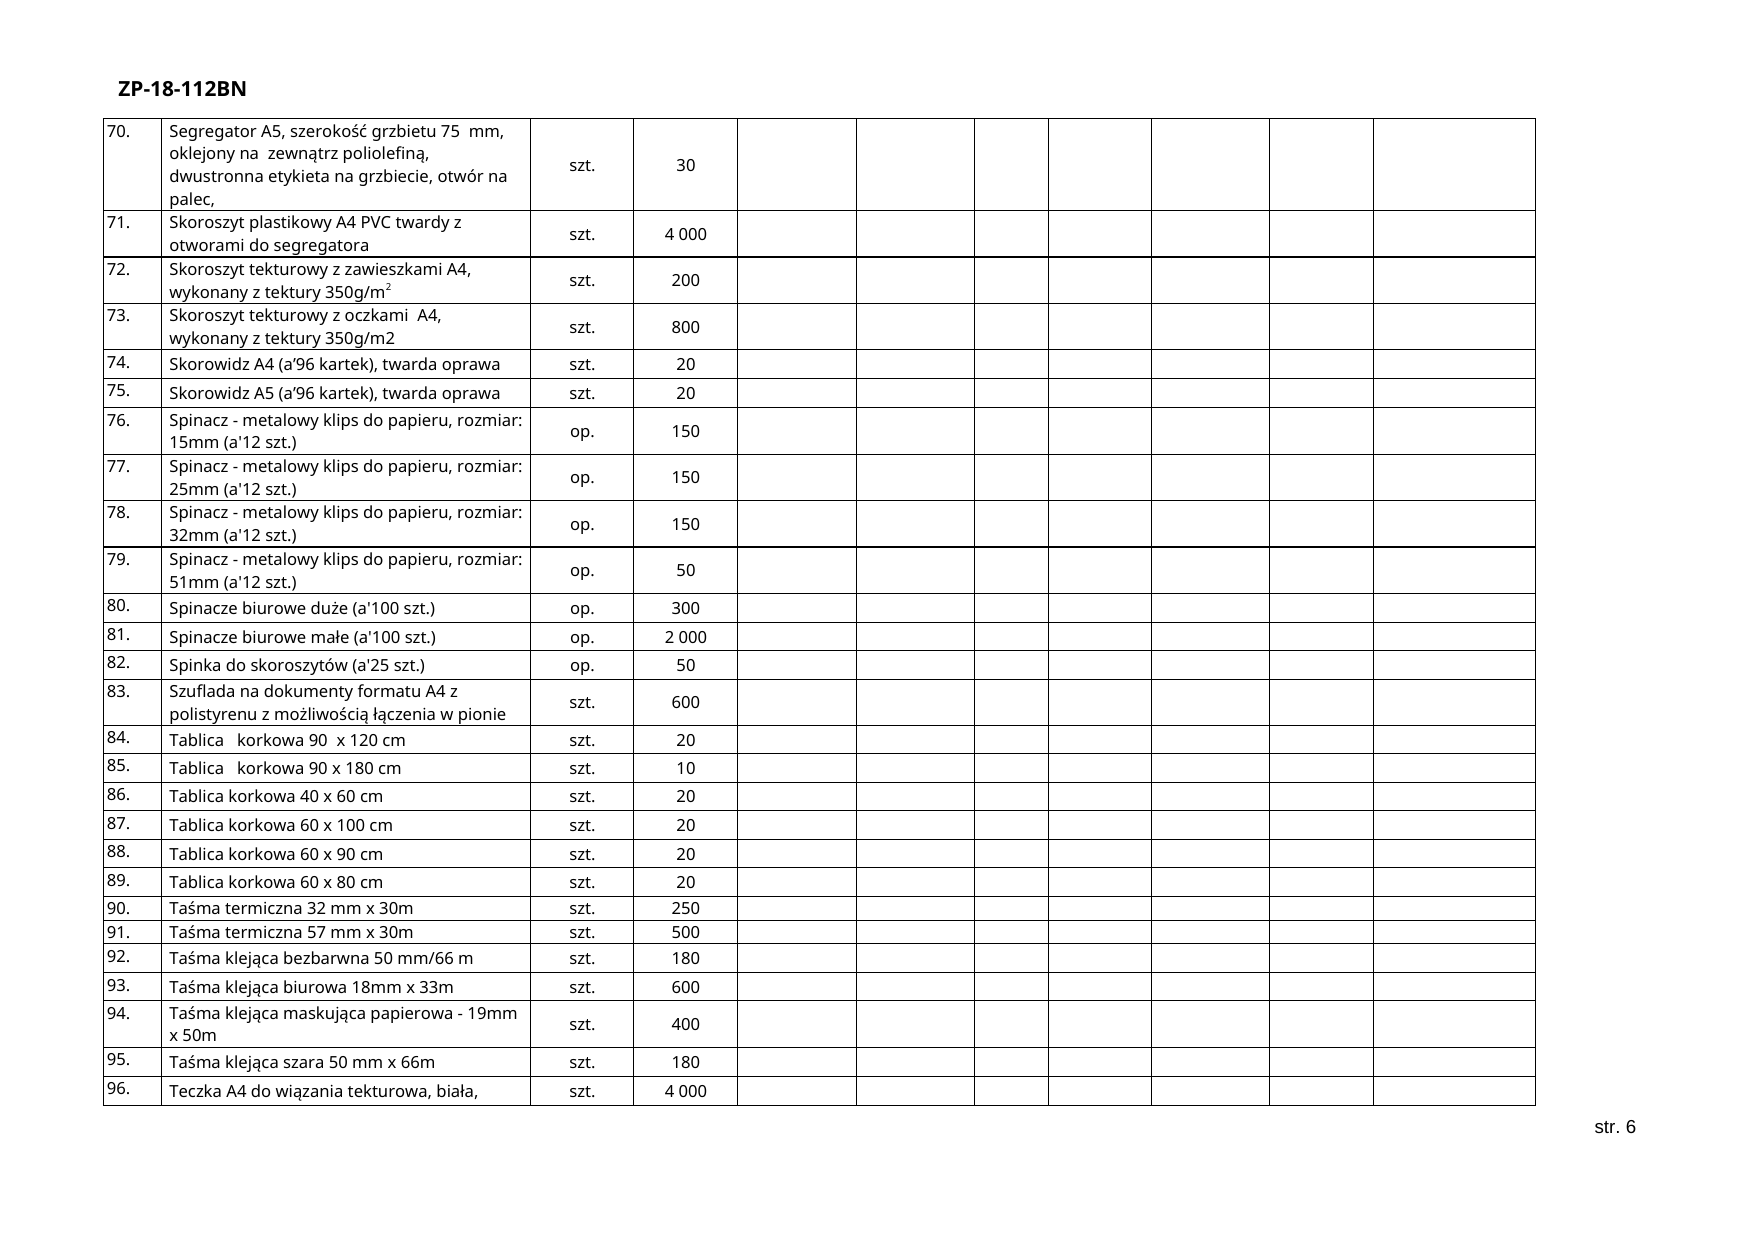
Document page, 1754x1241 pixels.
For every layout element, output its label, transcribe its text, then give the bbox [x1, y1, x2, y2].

table_cell op. [531, 455, 633, 500]
table_cell [738, 921, 856, 943]
table_cell [1374, 211, 1535, 256]
table_cell [975, 868, 1048, 896]
table_cell [738, 726, 856, 753]
table_cell [1270, 783, 1373, 810]
table_cell 250 [634, 897, 737, 919]
table_cell [975, 1048, 1048, 1076]
table_cell [1270, 623, 1373, 650]
table_cell [1152, 455, 1269, 500]
table_cell [975, 651, 1048, 678]
table_cell [975, 921, 1048, 943]
table_cell [1270, 868, 1373, 896]
table_cell Skoroszyt tekturowy z oczkami A4, wykonany z tektury 350g/m2 [162, 304, 530, 349]
table_cell [975, 840, 1048, 867]
table_cell [1374, 379, 1535, 407]
table_cell [104, 651, 161, 678]
table_cell 150 [634, 501, 737, 546]
table_cell [1152, 408, 1269, 453]
table_cell Spinacz - metalowy klips do papieru, rozmiar: 15mm (a'12 szt.) [162, 408, 530, 453]
table_cell [975, 119, 1048, 210]
table_cell [104, 350, 161, 378]
table_cell [1152, 304, 1269, 349]
table_cell szt. [531, 258, 633, 303]
table_cell [1270, 811, 1373, 839]
table_cell [104, 119, 161, 210]
table_cell op. [531, 501, 633, 546]
table_cell [857, 651, 974, 678]
table_cell [975, 726, 1048, 753]
table_cell 20 [634, 350, 737, 378]
table_cell [738, 211, 856, 256]
table_cell [104, 1077, 161, 1105]
table_cell 4 000 [634, 211, 737, 256]
table_cell [975, 811, 1048, 839]
table_cell [975, 304, 1048, 349]
table_cell [1152, 680, 1269, 725]
table_cell 800 [634, 304, 737, 349]
table_cell [738, 304, 856, 349]
table_cell 50 [634, 651, 737, 678]
table_cell szt. [531, 119, 633, 210]
table_cell [104, 304, 161, 349]
table_cell [738, 1077, 856, 1105]
table_cell [1049, 921, 1151, 943]
table_cell [738, 1048, 856, 1076]
table_cell [1152, 623, 1269, 650]
table_cell [1374, 840, 1535, 867]
table_cell [1152, 783, 1269, 810]
table_cell 300 [634, 594, 737, 622]
table_cell Taśma klejąca biurowa 18mm x 33m [162, 973, 530, 1000]
table_cell szt. [531, 944, 633, 972]
table_cell [857, 350, 974, 378]
table_cell op. [531, 548, 633, 593]
table_cell [857, 594, 974, 622]
table_cell [104, 258, 161, 303]
table_cell op. [531, 594, 633, 622]
table_cell [1374, 754, 1535, 782]
table_cell [857, 455, 974, 500]
table_cell [1374, 594, 1535, 622]
table_cell [1270, 119, 1373, 210]
table_cell [1374, 726, 1535, 753]
table_cell [738, 350, 856, 378]
table_cell [1270, 455, 1373, 500]
table_cell 2 000 [634, 623, 737, 650]
table_cell Tablica korkowa 60 x 80 cm [162, 868, 530, 896]
table_cell 10 [634, 754, 737, 782]
table_cell [1152, 119, 1269, 210]
table_cell [104, 623, 161, 650]
table_cell Spinacze biurowe duże (a'100 szt.) [162, 594, 530, 622]
table_cell Skorowidz A5 (a’96 kartek), twarda oprawa [162, 379, 530, 407]
table_cell [857, 726, 974, 753]
table_cell [1049, 119, 1151, 210]
table_cell [1049, 408, 1151, 453]
table_cell 4 000 [634, 1077, 737, 1105]
table_cell [104, 897, 161, 919]
table_cell [1049, 651, 1151, 678]
table_cell [1152, 840, 1269, 867]
table_cell [104, 811, 161, 839]
table_cell 20 [634, 811, 737, 839]
table_cell [1270, 548, 1373, 593]
table_cell [857, 680, 974, 725]
table_cell Spinacz - metalowy klips do papieru, rozmiar: 25mm (a'12 szt.) [162, 455, 530, 500]
table_cell [104, 680, 161, 725]
table_cell [738, 840, 856, 867]
table_cell [738, 408, 856, 453]
table_cell Tablica korkowa 60 x 90 cm [162, 840, 530, 867]
table_cell [1374, 623, 1535, 650]
table_cell [1270, 897, 1373, 919]
table_cell [1374, 1077, 1535, 1105]
table_cell [975, 455, 1048, 500]
table_cell [1374, 501, 1535, 546]
table_cell [1270, 379, 1373, 407]
table_cell Tablica korkowa 60 x 100 cm [162, 811, 530, 839]
table_cell szt. [531, 680, 633, 725]
table_cell [1152, 379, 1269, 407]
table_cell [975, 1077, 1048, 1105]
table_cell [1049, 304, 1151, 349]
table_cell [1152, 1077, 1269, 1105]
table_cell [1152, 1001, 1269, 1047]
table_cell [738, 548, 856, 593]
table_cell [104, 726, 161, 753]
table_cell [1049, 783, 1151, 810]
table_cell [857, 921, 974, 943]
table_cell [1374, 944, 1535, 972]
table_cell [738, 594, 856, 622]
table_cell szt. [531, 350, 633, 378]
table_cell [975, 754, 1048, 782]
table_cell 20 [634, 379, 737, 407]
table_cell [1152, 501, 1269, 546]
table_cell [104, 944, 161, 972]
table_cell [738, 258, 856, 303]
table_cell [1152, 973, 1269, 1000]
table_cell [738, 754, 856, 782]
table_cell [975, 501, 1048, 546]
table_cell [1374, 868, 1535, 896]
table_cell [104, 501, 161, 546]
table_cell [1374, 680, 1535, 725]
table_cell [1152, 811, 1269, 839]
table_cell [1049, 350, 1151, 378]
table_cell [104, 1048, 161, 1076]
table_cell 20 [634, 868, 737, 896]
table_cell [104, 548, 161, 593]
table_cell [1049, 501, 1151, 546]
table_cell [975, 623, 1048, 650]
table_cell [1049, 548, 1151, 593]
table_cell [104, 973, 161, 1000]
table_cell [738, 783, 856, 810]
table_cell [975, 897, 1048, 919]
table_cell Segregator A5, szerokość grzbietu 75 mm, oklejony na zewnątrz poliolefiną, dwustronna etykieta na grzbiecie, otwór na palec, [162, 119, 530, 210]
table_cell 200 [634, 258, 737, 303]
table_cell Taśma termiczna 57 mm x 30m [162, 921, 530, 943]
table_cell [857, 1048, 974, 1076]
table_cell [975, 783, 1048, 810]
table_cell 20 [634, 783, 737, 810]
table_cell [1152, 726, 1269, 753]
table_cell [104, 783, 161, 810]
table_cell [1049, 258, 1151, 303]
table_cell [975, 1001, 1048, 1047]
table_cell [1049, 944, 1151, 972]
table_cell [104, 211, 161, 256]
table_cell Taśma klejąca bezbarwna 50 mm/66 m [162, 944, 530, 972]
table_cell [1270, 680, 1373, 725]
table_cell [1374, 1001, 1535, 1047]
table_cell szt. [531, 783, 633, 810]
table_cell Tablica korkowa 90 x 180 cm [162, 754, 530, 782]
table_cell [738, 623, 856, 650]
table_cell [1152, 897, 1269, 919]
table_cell [1049, 726, 1151, 753]
table_cell [1374, 1048, 1535, 1076]
table_cell [1049, 680, 1151, 725]
table_cell [1270, 408, 1373, 453]
table_cell [1270, 211, 1373, 256]
table_cell [1049, 594, 1151, 622]
table_cell szt. [531, 840, 633, 867]
table_cell [1049, 455, 1151, 500]
table_cell szt. [531, 973, 633, 1000]
table_cell [738, 868, 856, 896]
table_cell [857, 623, 974, 650]
table_cell 20 [634, 726, 737, 753]
table_cell [975, 258, 1048, 303]
table_cell [975, 350, 1048, 378]
table_cell [975, 211, 1048, 256]
table_cell [857, 304, 974, 349]
table_cell [738, 944, 856, 972]
table_cell [975, 944, 1048, 972]
table_cell [857, 119, 974, 210]
table_cell szt. [531, 811, 633, 839]
table_cell [975, 379, 1048, 407]
table_cell szt. [531, 1001, 633, 1047]
table_cell [738, 680, 856, 725]
table_cell [1152, 651, 1269, 678]
table_cell [1374, 455, 1535, 500]
table_cell [1049, 973, 1151, 1000]
table_cell [1374, 408, 1535, 453]
table_cell [1270, 594, 1373, 622]
table_cell Skoroszyt plastikowy A4 PVC twardy z otworami do segregatora [162, 211, 530, 256]
table_cell [975, 408, 1048, 453]
table_cell [738, 379, 856, 407]
table_cell [738, 973, 856, 1000]
table_cell [1049, 211, 1151, 256]
table_cell op. [531, 651, 633, 678]
table_cell [857, 408, 974, 453]
table_cell szt. [531, 726, 633, 753]
table_cell [1270, 304, 1373, 349]
table_cell [857, 840, 974, 867]
table_cell [975, 548, 1048, 593]
table_cell 400 [634, 1001, 737, 1047]
table_cell szt. [531, 1048, 633, 1076]
table_cell [738, 119, 856, 210]
table_cell szt. [531, 921, 633, 943]
table_cell op. [531, 408, 633, 453]
table_cell [1152, 1048, 1269, 1076]
table_cell 180 [634, 944, 737, 972]
table_cell [1152, 548, 1269, 593]
table_cell [975, 973, 1048, 1000]
table_cell [1374, 350, 1535, 378]
table_cell [857, 868, 974, 896]
table_cell 600 [634, 973, 737, 1000]
table_cell [857, 211, 974, 256]
table_cell Skorowidz A4 (a’96 kartek), twarda oprawa [162, 350, 530, 378]
table_cell [738, 897, 856, 919]
table_cell [1152, 944, 1269, 972]
table_cell [1270, 1001, 1373, 1047]
table_cell szt. [531, 304, 633, 349]
table_cell szt. [531, 1077, 633, 1105]
table_cell [1049, 623, 1151, 650]
table_cell Spinacze biurowe małe (a'100 szt.) [162, 623, 530, 650]
table_cell [1152, 921, 1269, 943]
table_cell [1049, 1048, 1151, 1076]
table_cell 30 [634, 119, 737, 210]
table_cell [1374, 651, 1535, 678]
table_cell [1049, 840, 1151, 867]
table_cell [857, 944, 974, 972]
table_cell Szuflada na dokumenty formatu A4 z polistyrenu z możliwością łączenia w pionie [162, 680, 530, 725]
table_cell szt. [531, 379, 633, 407]
table_cell [1374, 258, 1535, 303]
table_cell [1270, 651, 1373, 678]
table_cell [104, 840, 161, 867]
table_cell Taśma klejąca maskująca papierowa - 19mm x 50m [162, 1001, 530, 1047]
table_cell [1374, 973, 1535, 1000]
table_cell [1049, 379, 1151, 407]
table_cell [975, 680, 1048, 725]
table_cell szt. [531, 211, 633, 256]
table_cell [104, 921, 161, 943]
table_cell szt. [531, 754, 633, 782]
table_cell [1270, 350, 1373, 378]
table_cell [738, 811, 856, 839]
table_cell [1049, 811, 1151, 839]
table_cell [1270, 726, 1373, 753]
table_cell [1270, 1048, 1373, 1076]
table_cell [1374, 811, 1535, 839]
table_cell [1270, 258, 1373, 303]
table_cell [1270, 754, 1373, 782]
table_cell [104, 408, 161, 453]
table_cell [738, 501, 856, 546]
table_cell [1374, 119, 1535, 210]
table_cell [975, 594, 1048, 622]
table_cell 500 [634, 921, 737, 943]
table_cell [857, 811, 974, 839]
table_cell [857, 1001, 974, 1047]
table_cell [738, 455, 856, 500]
table_cell 150 [634, 408, 737, 453]
table_cell Spinacz - metalowy klips do papieru, rozmiar: 32mm (a'12 szt.) [162, 501, 530, 546]
table_cell [1049, 754, 1151, 782]
table_cell Tablica korkowa 40 x 60 cm [162, 783, 530, 810]
table_cell [1374, 304, 1535, 349]
table_cell 600 [634, 680, 737, 725]
table_cell Tablica korkowa 90 x 120 cm [162, 726, 530, 753]
table_cell [1049, 1077, 1151, 1105]
table_cell [857, 897, 974, 919]
table_cell Spinka do skoroszytów (a'25 szt.) [162, 651, 530, 678]
table_cell [1270, 501, 1373, 546]
table_cell [1270, 921, 1373, 943]
table_cell [104, 379, 161, 407]
table_cell szt. [531, 868, 633, 896]
table_cell [1152, 754, 1269, 782]
table_cell [738, 1001, 856, 1047]
table_cell [1374, 548, 1535, 593]
table_cell [1152, 211, 1269, 256]
table_cell [1152, 350, 1269, 378]
table_cell [857, 1077, 974, 1105]
table_cell [1270, 840, 1373, 867]
table_cell Taśma termiczna 32 mm x 30m [162, 897, 530, 919]
table_cell [857, 501, 974, 546]
table_cell [1152, 594, 1269, 622]
table_cell Spinacz - metalowy klips do papieru, rozmiar: 51mm (a'12 szt.) [162, 548, 530, 593]
table_cell [1152, 868, 1269, 896]
table_cell [1270, 944, 1373, 972]
table_cell 150 [634, 455, 737, 500]
table_cell [857, 548, 974, 593]
table_cell [857, 783, 974, 810]
table_cell [1270, 1077, 1373, 1105]
table_cell [738, 651, 856, 678]
table_cell 20 [634, 840, 737, 867]
table_cell [1049, 1001, 1151, 1047]
table_cell [1049, 868, 1151, 896]
table_cell Skoroszyt tekturowy z zawieszkami A4, wykonany z tektury 350g/m2 [162, 258, 530, 303]
table_cell [104, 1001, 161, 1047]
table_cell 180 [634, 1048, 737, 1076]
table_cell [104, 754, 161, 782]
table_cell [162, 1077, 530, 1105]
table_cell szt. [531, 897, 633, 919]
table_cell [1374, 897, 1535, 919]
table_cell [857, 973, 974, 1000]
table_cell [857, 258, 974, 303]
table_cell [1374, 921, 1535, 943]
table_cell [1152, 258, 1269, 303]
table_cell [104, 868, 161, 896]
table_cell [104, 455, 161, 500]
table_cell [104, 594, 161, 622]
table_cell [1374, 783, 1535, 810]
table_cell [1270, 973, 1373, 1000]
table_cell [1049, 897, 1151, 919]
table_cell [857, 379, 974, 407]
table_cell [857, 754, 974, 782]
table_cell op. [531, 623, 633, 650]
table_cell 50 [634, 548, 737, 593]
table_cell Taśma klejąca szara 50 mm x 66m [162, 1048, 530, 1076]
